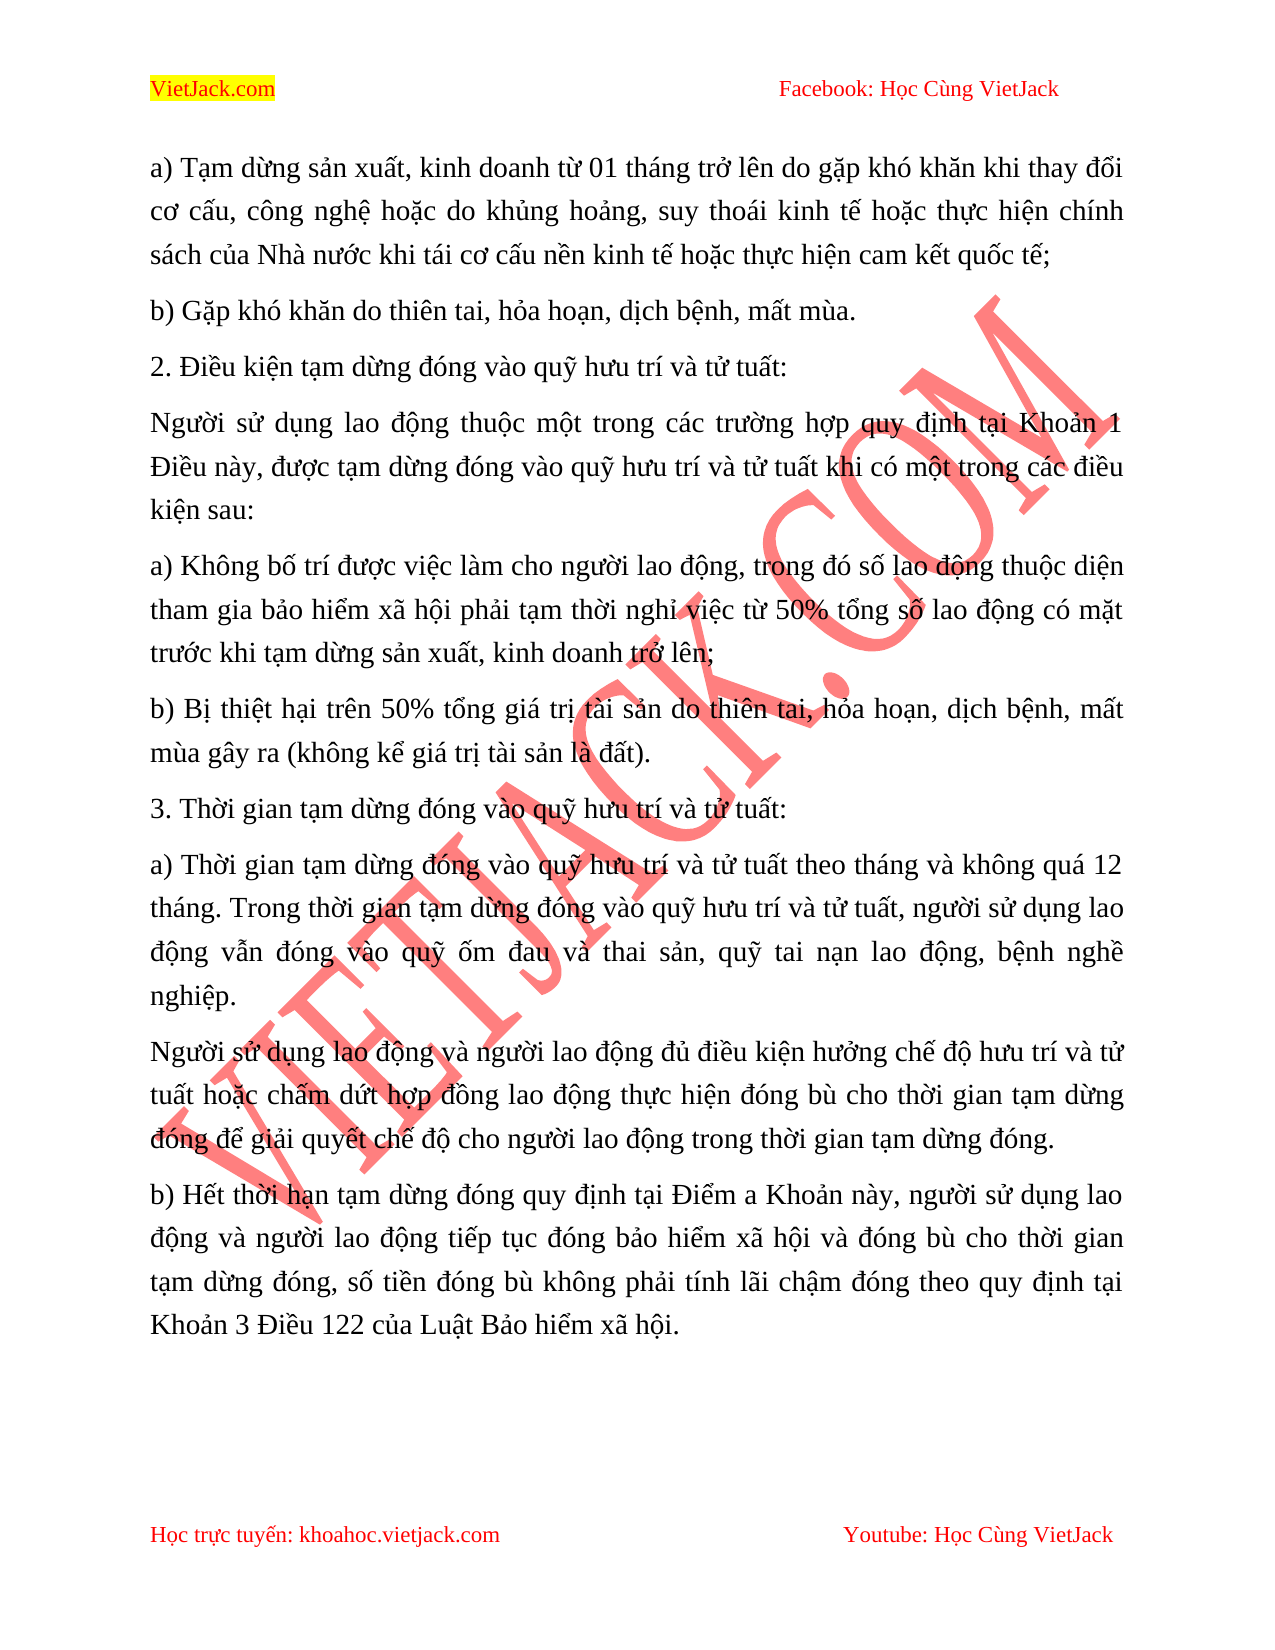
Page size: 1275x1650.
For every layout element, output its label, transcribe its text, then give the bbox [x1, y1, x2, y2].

text 3. Thời gian tạm dừng đóng vào quỹ hưu trí và tử tuất: [150, 791, 1125, 824]
text a) Thời gian tạm dừng đóng vào quỹ hưu trí và tử tuất theo tháng và không quá 12 tháng. Trong thời gian tạm dừng đóng vào quỹ hưu trí và tử tuất, người sử dụng lao động vẫn đóng vào quỹ ốm đau và thai sản, quỹ tai nạn lao động, bệnh nghề nghiệp. [150, 847, 1125, 1011]
text a) Tạm dừng sản xuất, kinh doanh từ 01 tháng trở lên do gặp khó khăn khi thay đổi cơ cấu, công nghệ hoặc do khủng hoảng, suy thoái kinh tế hoặc thực hiện chính sách của Nhà nước khi tái cơ cấu nền kinh tế hoặc thực hiện cam kết quốc tế; [150, 150, 1125, 271]
text b) Bị thiệt hại trên 50% tổng giá trị tài sản do thiên tai, hỏa hoạn, dịch bệnh, mất mùa gây ra (không kể giá trị tài sản là đất). [150, 691, 1125, 768]
text Người sử dụng lao động thuộc một trong các trường hợp quy định tại Khoản 1 Điều này, được tạm dừng đóng vào quỹ hưu trí và tử tuất khi có một trong các điều kiện sau: [150, 405, 1125, 526]
text Người sử dụng lao động và người lao động đủ điều kiện hưởng chế độ hưu trí và tử tuất hoặc chấm dứt hợp đồng lao động thực hiện đóng bù cho thời gian tạm dừng đóng để giải quyết chế độ cho người lao động trong thời gian tạm dừng đóng. [150, 1034, 1125, 1154]
text b) Gặp khó khăn do thiên tai, hỏa hoạn, dịch bệnh, mất mùa. [150, 293, 1125, 327]
text 2. Điều kiện tạm dừng đóng vào quỹ hưu trí và tử tuất: [150, 349, 1125, 383]
text a) Không bố trí được việc làm cho người lao động, trong đó số lao động thuộc diện tham gia bảo hiểm xã hội phải tạm thời nghỉ việc từ 50% tổng số lao động có mặt trước khi tạm dừng sản xuất, kinh doanh trở lên; [150, 548, 1125, 669]
text b) Hết thời hạn tạm dừng đóng quy định tại Điểm a Khoản này, người sử dụng lao động và người lao động tiếp tục đóng bảo hiểm xã hội và đóng bù cho thời gian tạm dừng đóng, số tiền đóng bù không phải tính lãi chậm đóng theo quy định tại Khoản 3 Điều 122 của Luật Bảo hiểm xã hội. [150, 1177, 1125, 1341]
